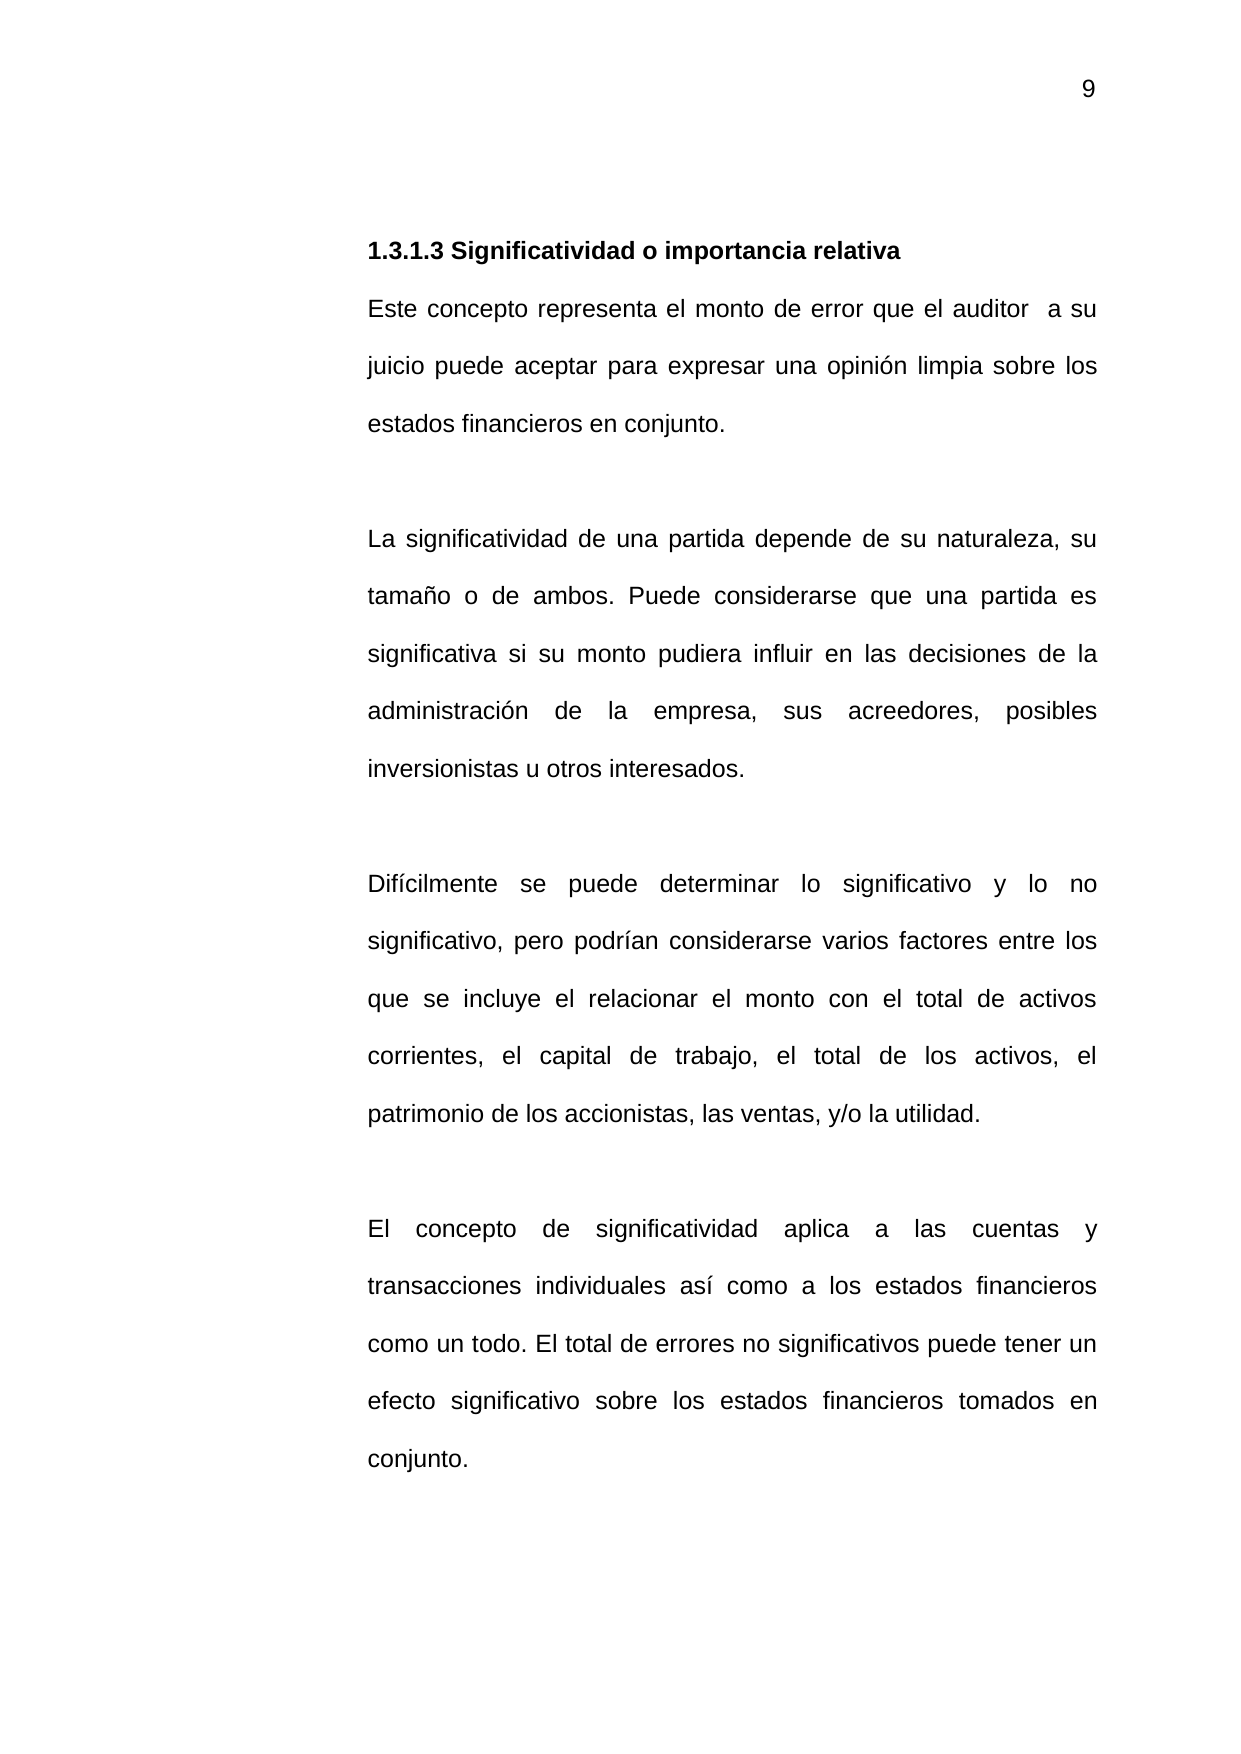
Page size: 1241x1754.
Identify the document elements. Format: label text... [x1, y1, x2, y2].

text 1.3.1.3 Significatividad o importancia relativa [294, 236, 1098, 265]
text Difícilmente se puede determinar lo significativo y lo no significativo, pero podrían considerarse varios factores entre los que se incluye el relacionar el monto con el total de activos corrientes, el capital de trabajo, el total de los activos, el patrimonio de los accionistas, las ventas, y/o la utilidad. [367, 869, 1098, 1127]
text La significatividad de una partida depende de su naturaleza, su tamaño o de ambos. Puede considerarse que una partida es significativa si su monto pudiera influir en las decisiones de la administración de la empresa, sus acreedores, posibles inversionistas u otros interesados. [367, 524, 1098, 782]
text El concepto de significatividad aplica a las cuentas y transacciones individuales así como a los estados financieros como un todo. El total de errores no significativos puede tener un efecto significativo sobre los estados financieros tomados en conjunto. [367, 1214, 1098, 1472]
text Este concepto representa el monto de error que el auditor a su juicio puede aceptar para expresar una opinión limpia sobre los estados financieros en conjunto. [367, 294, 1098, 437]
